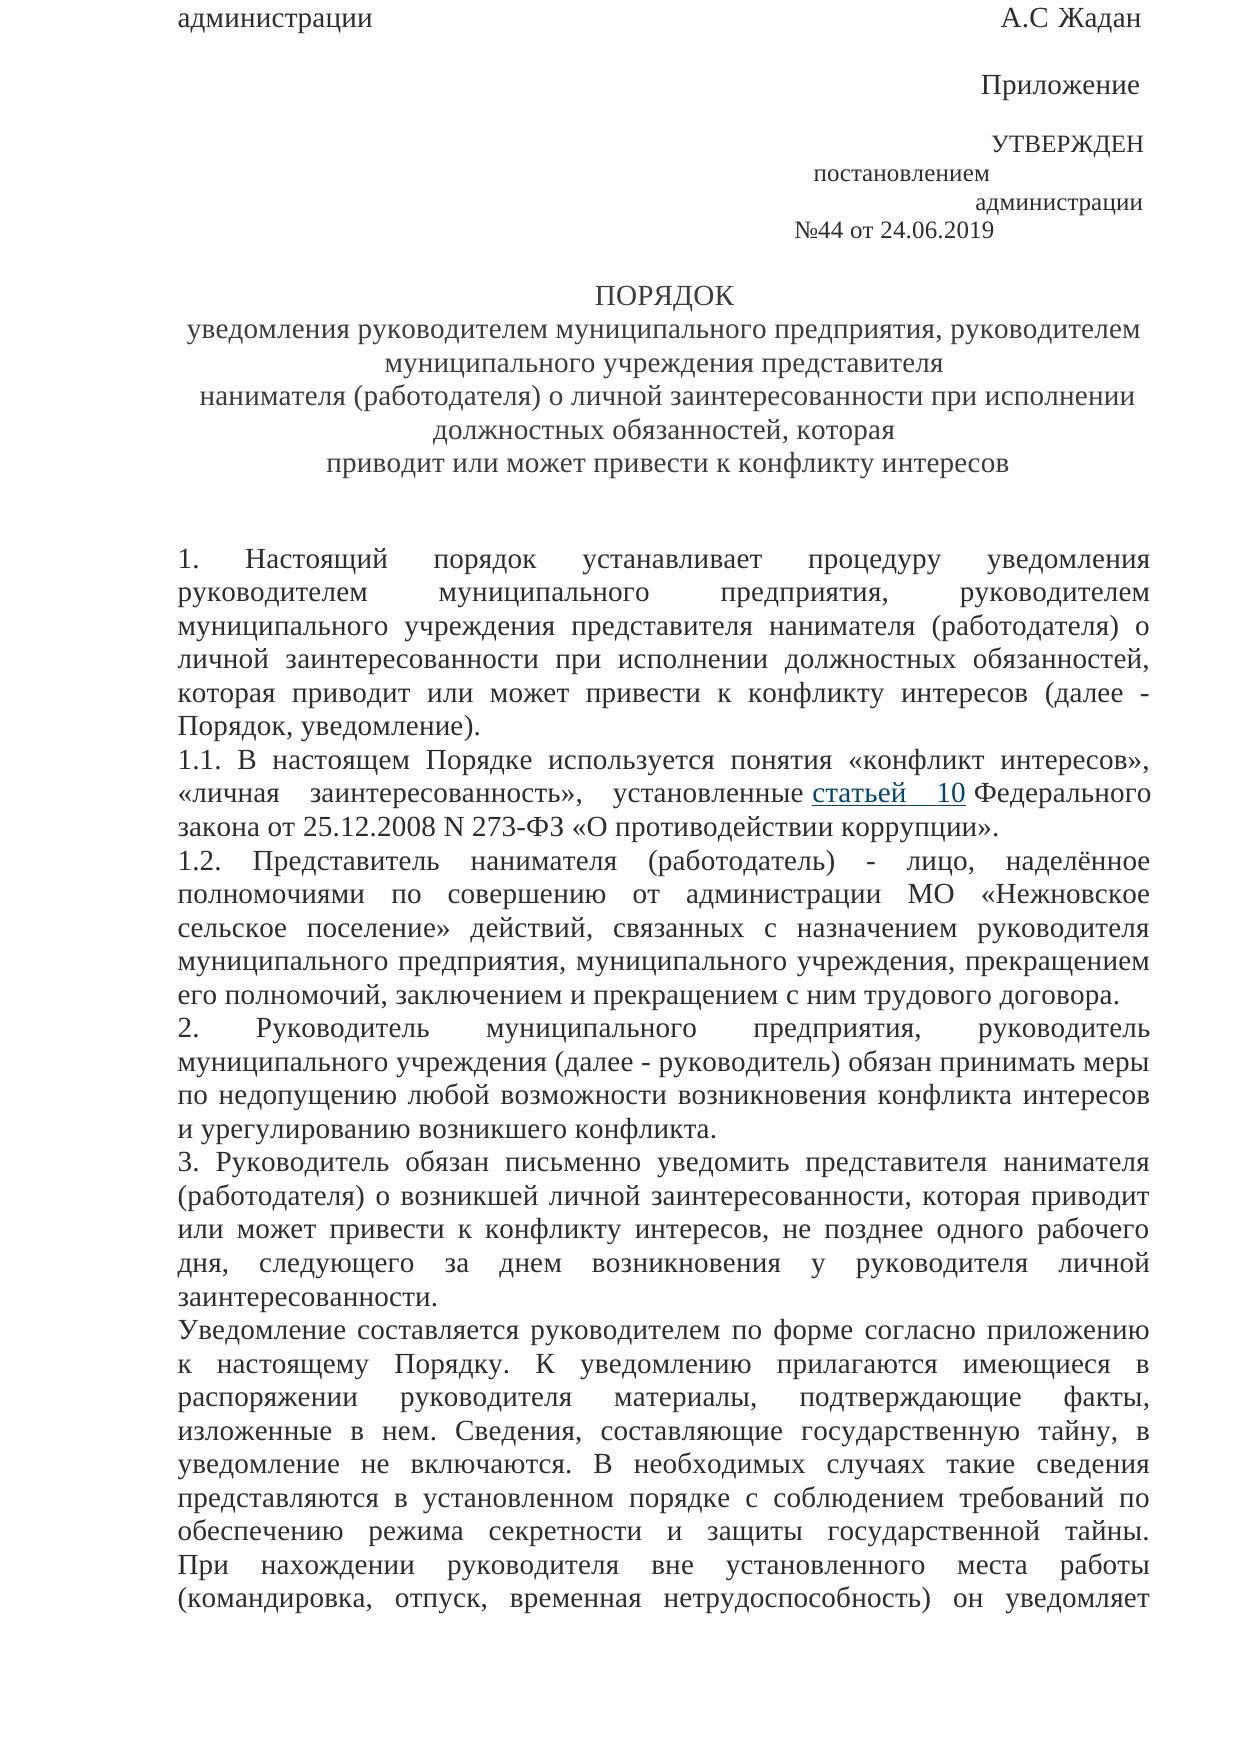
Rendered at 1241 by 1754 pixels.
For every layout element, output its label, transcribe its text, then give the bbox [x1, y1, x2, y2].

text 1. Настоящий порядок устанавливает процедуру уведомления руководителем муниципального предприятия, руководителем муниципального учреждения представителя нанимателя (работодателя) о личной заинтересованности при исполнении должностных обязанностей, которая приводит или может привести к конфликту интересов (далее - Порядок, уведомление). [177, 541, 1152, 742]
text 2. Руководитель муниципального предприятия, руководитель муниципального учреждения (далее - руководитель) обязан принимать меры по недопущению любой возможности возникновения конфликта интересов и урегулированию возникшего конфликта. [177, 1010, 1152, 1144]
text администрации №44 от 24.06.2019 [177, 187, 1152, 244]
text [177, 0, 1152, 187]
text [177, 1144, 1152, 1614]
text 1.1. В настоящем Порядке используется понятия «конфликт интересов», «личная заинтересованность», установленные статьей 10 Федерального закона от 25.12.2008 N 273-ФЗ «О противодействии коррупции». [177, 742, 1152, 843]
text ПОРЯДОК уведомления руководителем муниципального предприятия, руководителем муниципального учреждения представителя нанимателя (работодателя) о личной заинтересованности при исполнении должностных обязанностей, которая приводит или может привести к конфликту интересов [177, 278, 1152, 479]
text 1.2. Представитель нанимателя (работодатель) - лицо, наделённое полномочиями по совершению от администрации МО «Нежновское сельское поселение» действий, связанных с назначением руководителя муниципального предприятия, муниципального учреждения, прекращением его полномочий, заключением и прекращением с ним трудового договора. [177, 843, 1152, 1010]
